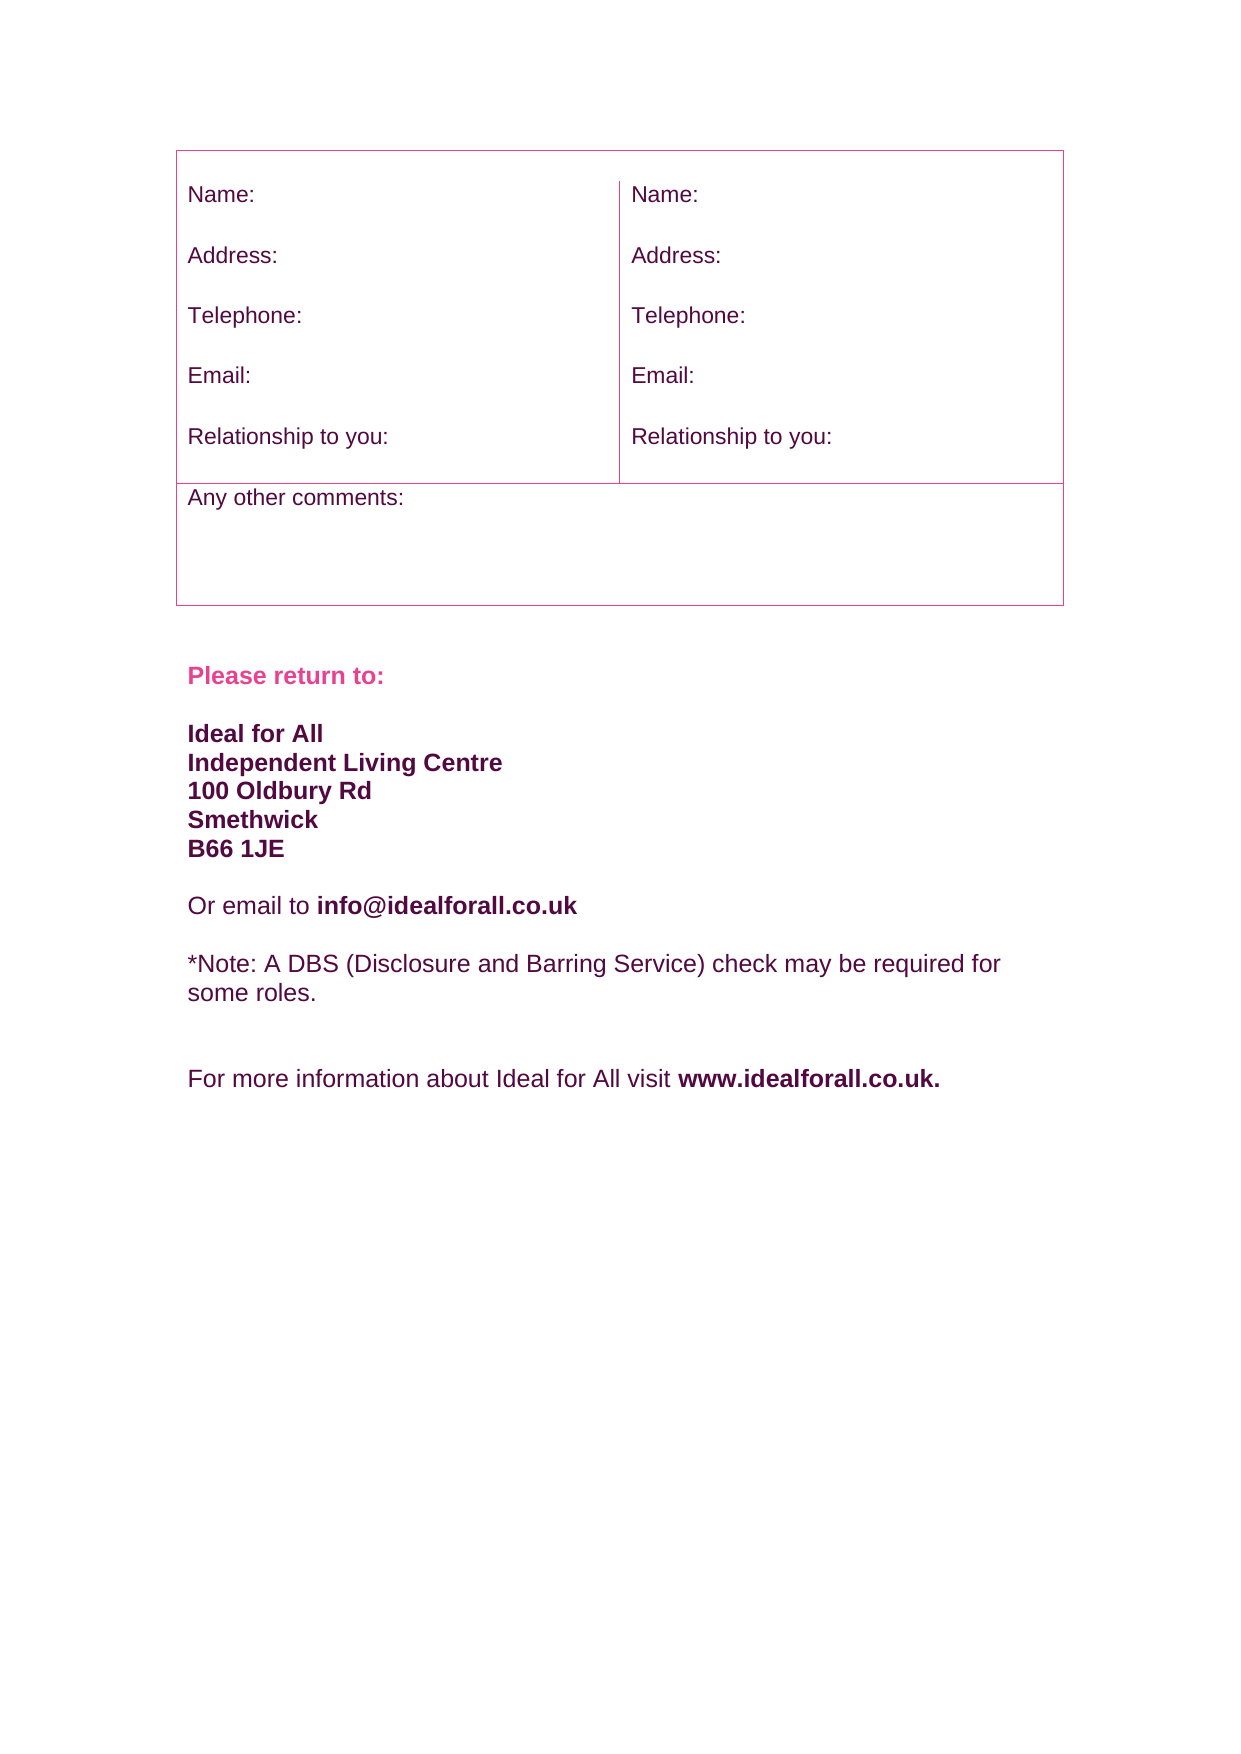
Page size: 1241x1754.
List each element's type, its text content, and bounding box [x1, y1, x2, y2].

text B66 1JE [187, 834, 1053, 863]
text Smethwick [187, 805, 1053, 834]
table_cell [177, 151, 1063, 181]
text 100 Oldbury Rd [187, 776, 1053, 805]
table_cell Name: Address: Telephone: Email: Relationship to you: [620, 181, 1063, 483]
text Independent Living Centre [187, 748, 1053, 776]
text Please return to: [187, 661, 1053, 690]
text Or email to info@idealforall.co.uk [187, 891, 1053, 920]
text For more information about Ideal for All visit www.idealforall.co.uk. [187, 1064, 1053, 1093]
text *Note: A DBS (Disclosure and Barring Service) check may be required for some roles. [187, 949, 1053, 1006]
table_cell Name: Address: Telephone: Email: Relationship to you: [177, 181, 619, 483]
text Ideal for All [187, 719, 1053, 748]
table_cell Any other comments: [177, 484, 1063, 605]
